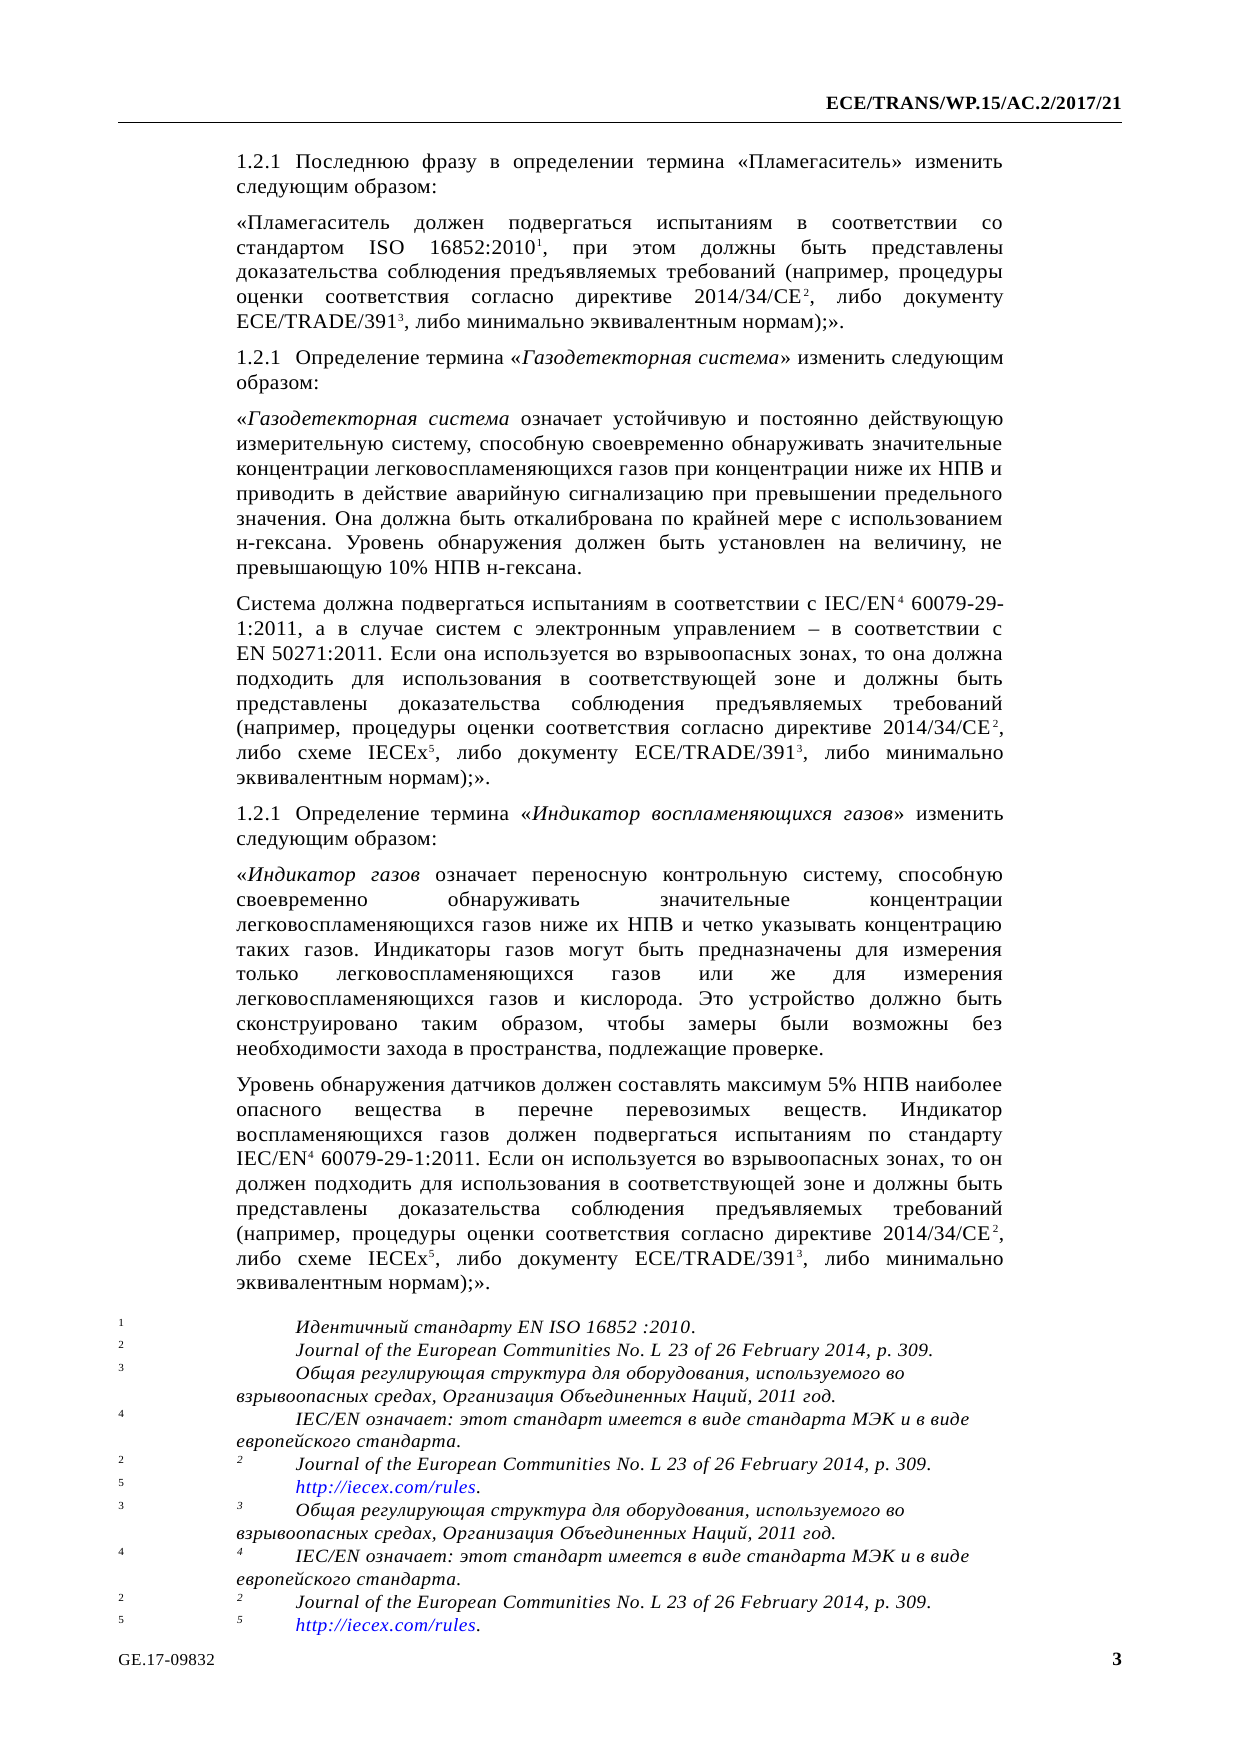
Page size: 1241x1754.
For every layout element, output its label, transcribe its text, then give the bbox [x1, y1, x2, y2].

text «Газодетекторная система означает устойчивую и постоянно действующую измерительную систему, способную своевременно обнаруживать значительные концентрации легковоспламеняющихся газов при концентрации ниже их НПВ и приводить в действие аварийную сигнализацию при превышении предельного значения. Она должна быть откалибрована по крайней мере с использованием н-гексана. Уровень обнаружения должен быть установлен на величину, не превышающую 10% НПВ н-гексана. [236, 406, 1004, 579]
text Уровень обнаружения датчиков должен составлять максимум 5% НПВ наиболее опасного вещества в перечне перевозимых веществ. Индикатор воспламеняющихся газов должен подвергаться испытаниям по стандарту IEC/EN4 60079-29-1:2011. Если он используется во взрывоопасных зонах, то он должен подходить для использования в соответствующей зоне и должны быть представлены доказательства соблюдения предъявляемых требований (например, процедуры оценки соответствия согласно директиве 2014/34/CE2, либо схеме IECEx5, либо документу ECE/TRADE/3913, либо минимально эквивалентным нормам);». [236, 1071, 1004, 1294]
text 1.2.1 Определение термина «Газодетекторная система» изменить следующим образом: [236, 344, 1004, 394]
text 1.2.1 Определение термина «Индикатор воспламеняющихся газов» изменить следующим образом: [236, 800, 1004, 850]
text 1.2.1 Последнюю фразу в определении термина «Пламегаситель» изменить следующим образом: [236, 148, 1004, 198]
text «Пламегаситель должен подвергаться испытаниям в соответствии со стандартом ISO 16852:2010, при этом должны быть представлены доказательства соблюдения предъявляемых требований (например, процедуры оценки соответствия согласно директиве 2014/34/СЕ, либо документу ECE/TRADE/391, либо минимально эквивалентным нормам);». [236, 209, 1004, 333]
text «Индикатор газов означает переносную контрольную систему, способную своевременно обнаруживать значительные концентрации легковоспламеняющихся газов ниже их НПВ и четко указывать концентрацию таких газов. Индикаторы газов могут быть предназначены для измерения только легковоспламеняющихся газов или же для измерения легковоспламеняющихся газов и кислорода. Это устройство должно быть сконструировано таким образом, чтобы замеры были возможны без необходимости захода в пространства, подлежащие проверке. [236, 861, 1004, 1060]
text Система должна подвергаться испытаниям в соответствии с IEC/EN 60079-29-1:2011, а в случае систем с электронным управлением – в соответствии с EN 50271:2011. Если она используется во взрывоопасных зонах, то она должна подходить для использования в соответствующей зоне и должны быть представлены доказательства соблюдения предъявляемых требований (например, процедуры оценки соответствия согласно директиве 2014/34/CE2, либо схеме IECEx, либо документу ECE/TRADE/3913, либо минимально эквивалентным нормам);». [236, 591, 1004, 789]
